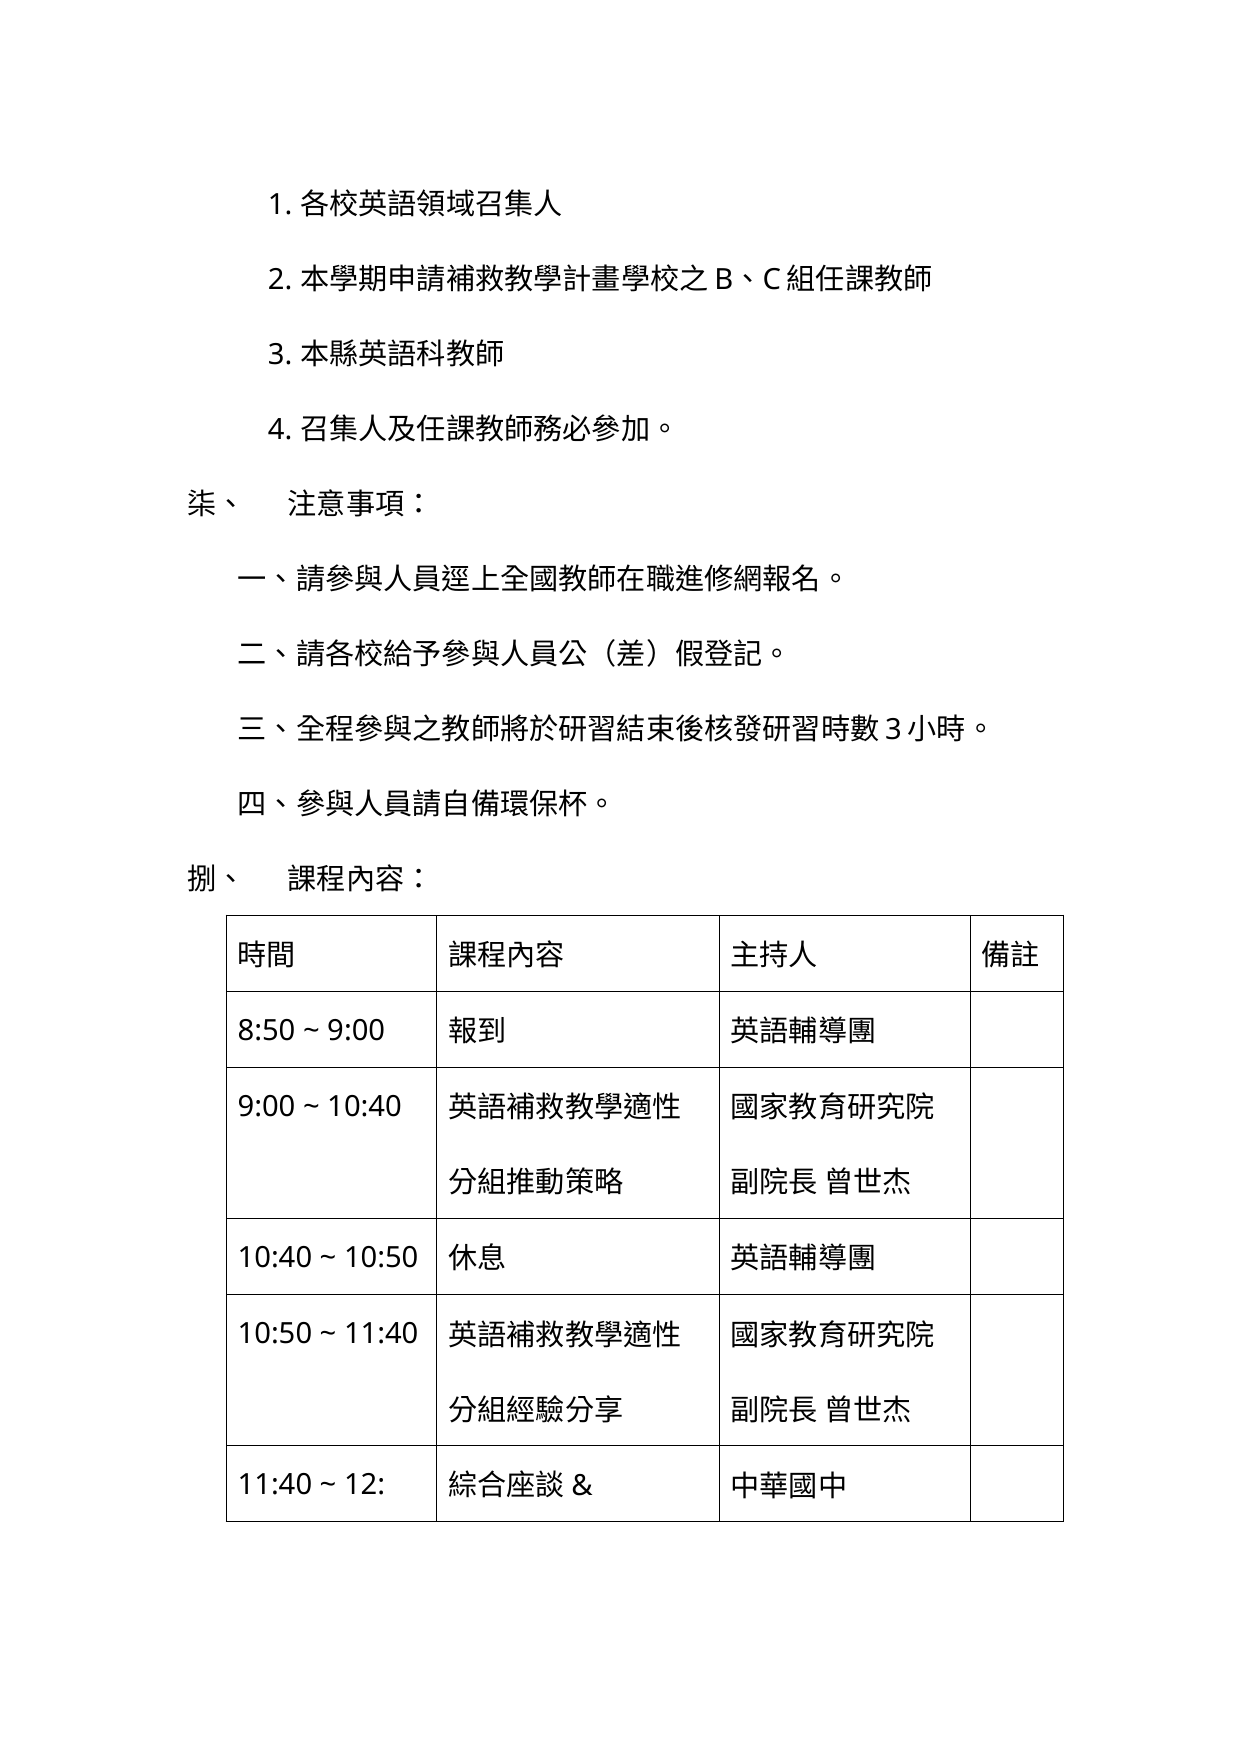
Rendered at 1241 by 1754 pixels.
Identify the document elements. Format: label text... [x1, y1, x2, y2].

table_header 時間 [227, 916, 436, 991]
table_cell 英語補救教學適性分組經驗分享 [437, 1295, 719, 1445]
table_cell 11:40 ~ 12: 10 [227, 1446, 436, 1521]
list 4. 召集人及任課教師務必參加。 [237, 389, 1053, 464]
list 二、請各校給予參與人員公（差）假登記。 [237, 614, 1053, 689]
list 三、全程參與之教師將於研習結束後核發研習時數3小時。 [237, 689, 1053, 764]
table_cell 報到 [437, 992, 719, 1067]
list 注意事項： [187, 464, 1053, 539]
table_cell 國家教育研究院 副院長 曾世杰 [720, 1068, 970, 1218]
table_header 課程內容 [437, 916, 719, 991]
table_cell [971, 1446, 1063, 1521]
list 2. 本學期申請補救教學計畫學校之B、C組任課教師 [237, 239, 1053, 314]
table_cell 綜合座談 & 召集人會議 [437, 1446, 719, 1521]
list 課程內容： [187, 839, 1053, 914]
list 3. 本縣英語科教師 [237, 314, 1053, 389]
table_cell [971, 1219, 1063, 1294]
table_cell 國家教育研究院 副院長 曾世杰 [720, 1295, 970, 1445]
table_cell 10:40 ~ 10:50 [227, 1219, 436, 1294]
table_cell 9:00 ~ 10:40 [227, 1068, 436, 1218]
table_header 備註 [971, 916, 1063, 991]
list 四、參與人員請自備環保杯。 [237, 764, 1053, 839]
table_cell 10:50 ~ 11:40 [227, 1295, 436, 1445]
table_cell 英語輔導團 [720, 1219, 970, 1294]
list 1. 各校英語領域召集人 [237, 164, 1053, 239]
table_cell 8:50 ~ 9:00 [227, 992, 436, 1067]
table_cell 休息 [437, 1219, 719, 1294]
table_cell [971, 1295, 1063, 1445]
table_cell 英語輔導團 [720, 992, 970, 1067]
list 一、請參與人員逕上全國教師在職進修網報名。 [237, 539, 1053, 614]
table_header 主持人 [720, 916, 970, 991]
table_cell [971, 992, 1063, 1067]
table_cell 中華國中 校長 林志全 [720, 1446, 970, 1521]
table_cell 英語補救教學適性分組推動策略 [437, 1068, 719, 1218]
table_cell [971, 1068, 1063, 1218]
